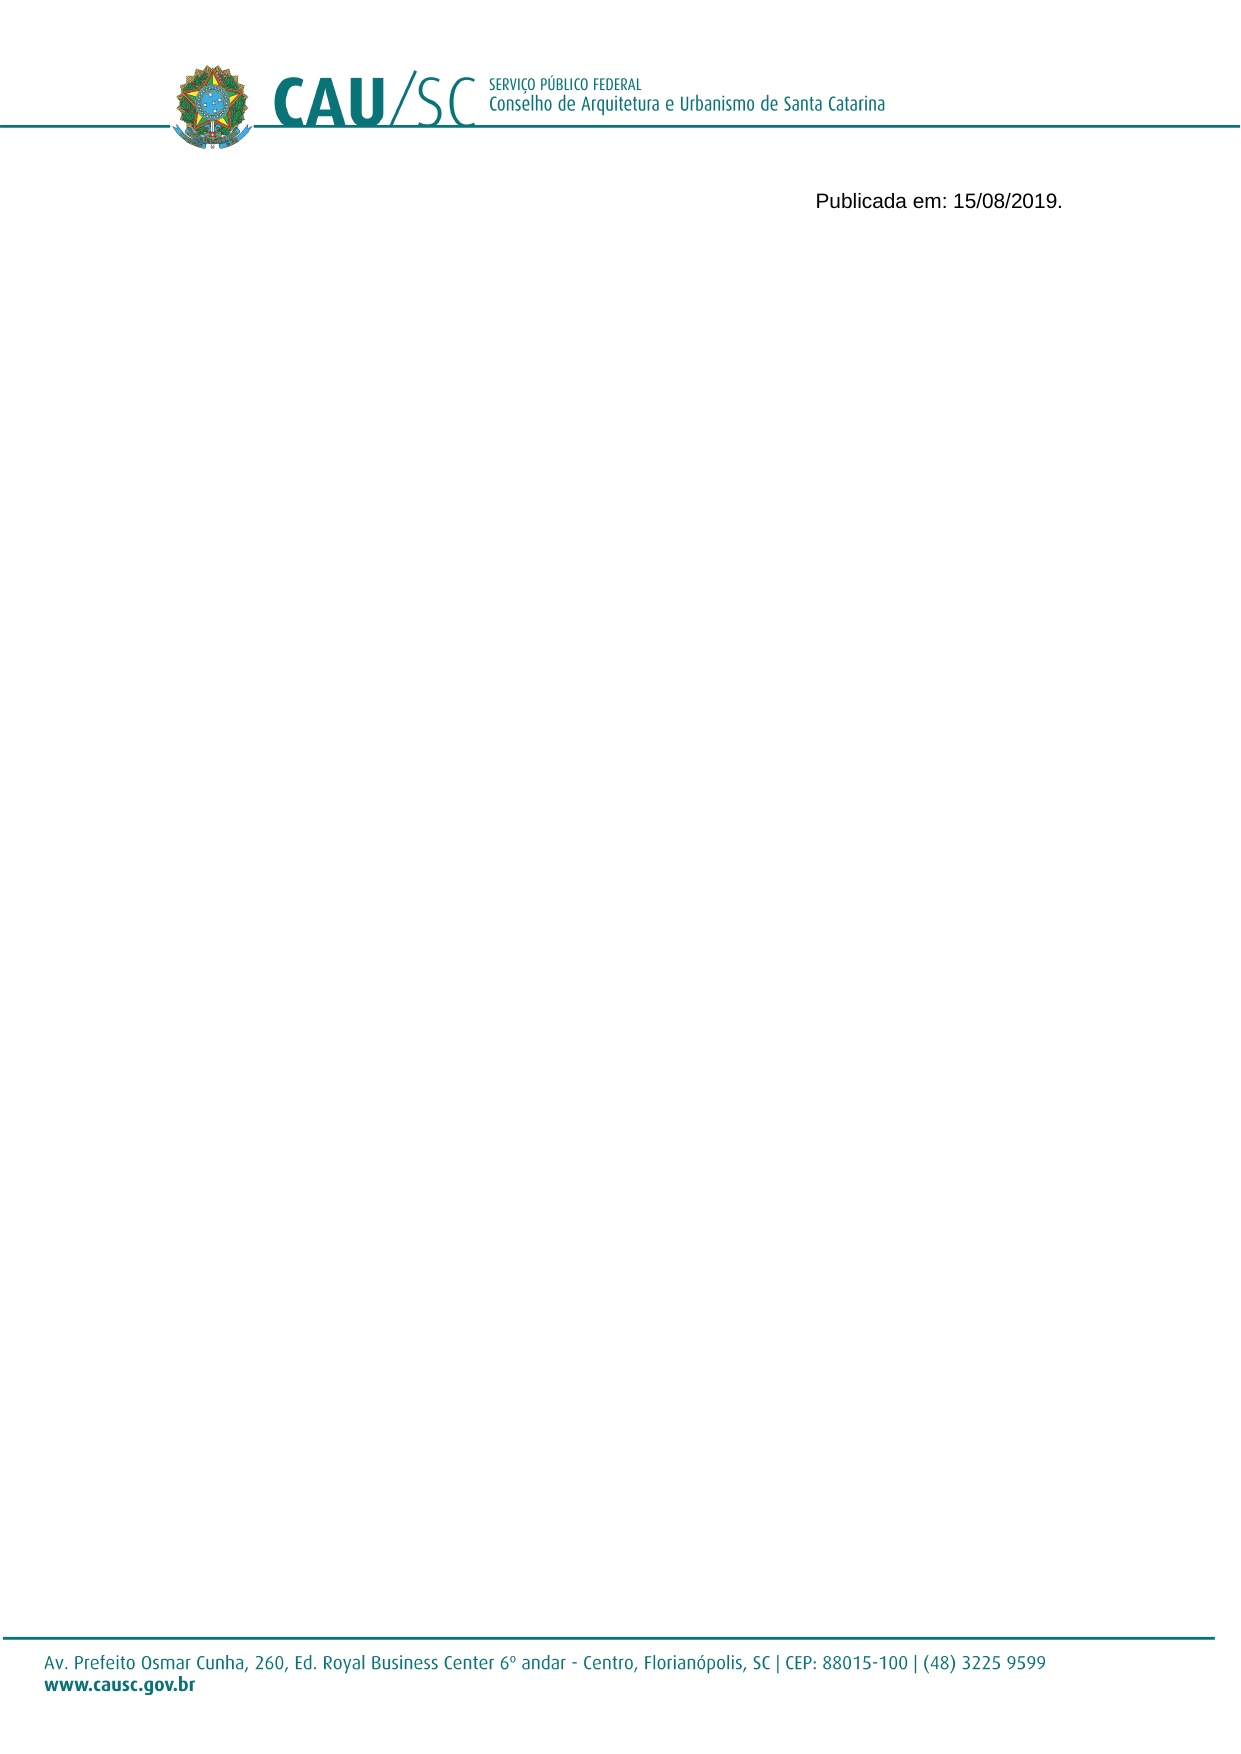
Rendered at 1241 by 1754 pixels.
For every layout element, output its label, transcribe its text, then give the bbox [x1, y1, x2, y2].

picture [44, 1655, 1045, 1695]
picture [0, 63, 1241, 151]
text Publicada em: 15/08/2019. [177, 189, 1063, 213]
picture [2, 1605, 1241, 1669]
